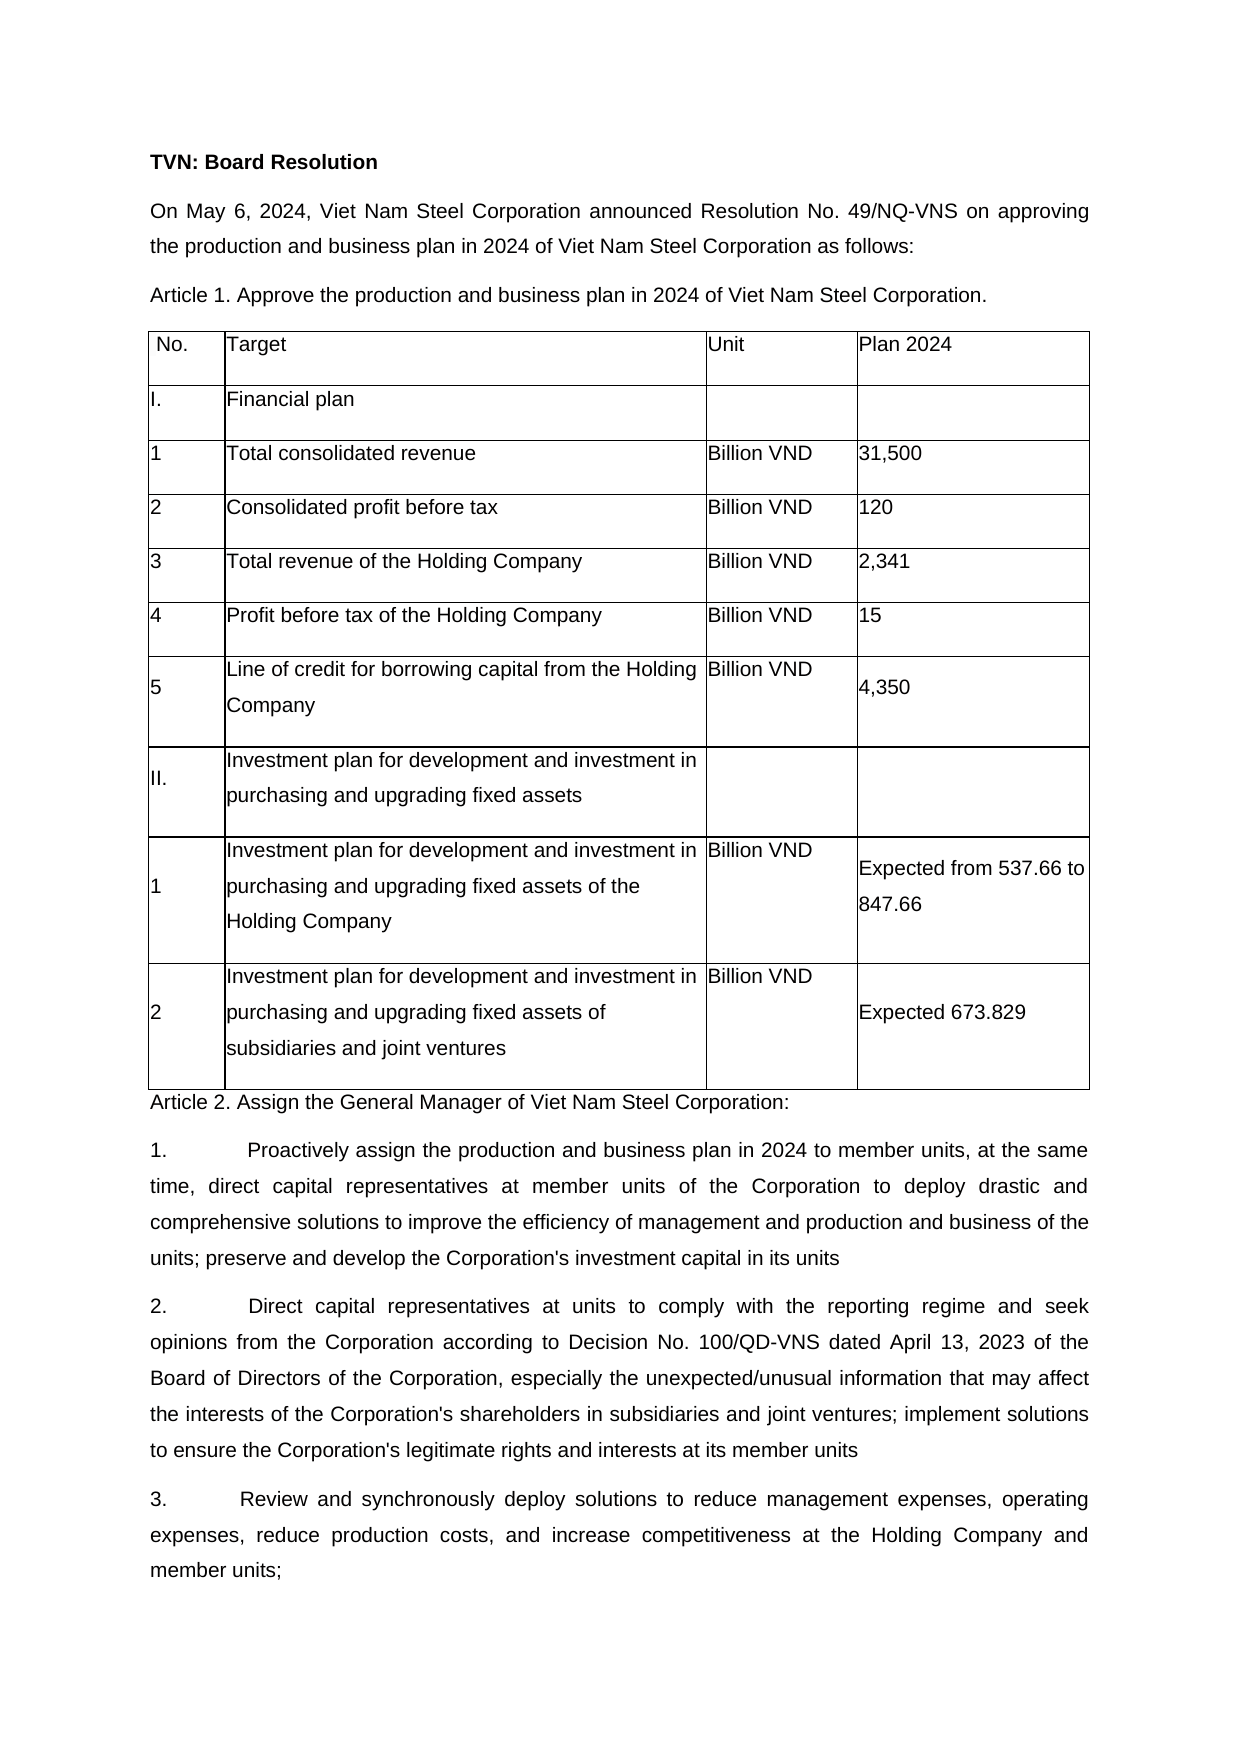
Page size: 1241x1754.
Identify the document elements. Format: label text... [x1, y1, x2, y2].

table_cell 5 [149, 657, 224, 746]
table_cell Investment plan for development and investment in purchasing and upgrading fixed assets of the Holding Company [226, 838, 706, 962]
table_cell Billion VND [707, 838, 857, 962]
table_cell Expected 673.829 [858, 964, 1089, 1088]
table_cell Profit before tax of the Holding Company [226, 603, 706, 656]
table_cell Financial plan [226, 386, 706, 439]
table_cell 2 [149, 964, 224, 1088]
table_cell 31,500 [858, 441, 1089, 494]
table_header Plan 2024 [858, 332, 1089, 385]
text TVN: Board Resolution [150, 150, 1090, 174]
table_cell 2,341 [858, 549, 1089, 602]
text ‎‎Article 2. Assign the General Manager of Viet Nam Steel Corporation: [150, 1090, 1090, 1113]
table_cell [707, 748, 857, 836]
table_cell Consolidated profit before tax [226, 495, 706, 548]
table_cell 1 [149, 441, 224, 494]
table_cell Billion VND [707, 495, 857, 548]
table_cell 1 [149, 838, 224, 962]
table_header Unit [707, 332, 857, 385]
table_cell 4,350 [858, 657, 1089, 746]
table_header No. [149, 332, 224, 385]
table_cell 120 [858, 495, 1089, 548]
text On May 6, 2024, Viet Nam Steel Corporation announced Resolution No. 49/NQ-VNS on approving the production and business plan in 2024 of Viet Nam Steel Corporation as follows: [150, 198, 1090, 258]
table_cell 4 [149, 603, 224, 656]
table_cell Investment plan for development and investment in purchasing and upgrading fixed assets [226, 748, 706, 836]
table_cell 2 [149, 495, 224, 548]
list Direct capital representatives at units to comply with the reporting regime and seek opinions from the Corporation according to Decision No. 100/QD-VNS dated April 13, 2023 of the Board of Directors of the Corporation, especially the unexpected/unusual information that may affect the interests of the Corporation's shareholders in subsidiaries and joint ventures; implement solutions to ensure the Corporation's legitimate rights and interests at its member units [150, 1294, 1090, 1462]
table_cell [707, 386, 857, 439]
table_cell Billion VND [707, 657, 857, 746]
list Review and synchronously deploy solutions to reduce management expenses, operating expenses, reduce production costs, and increase competitiveness at the Holding Company and member units; [150, 1486, 1090, 1582]
table_cell Billion VND [707, 441, 857, 494]
table_cell [858, 748, 1089, 836]
text ‎‎Article 1. Approve the production and business plan in 2024 of Viet Nam Steel Corporation. [150, 283, 1090, 307]
table_cell Total consolidated revenue [226, 441, 706, 494]
table_cell 3 [149, 549, 224, 602]
table_cell Expected from 537.66 to 847.66 [858, 838, 1089, 962]
table_cell Line of credit for borrowing capital from the Holding Company [226, 657, 706, 746]
table_cell [858, 386, 1089, 439]
list Proactively assign the production and business plan in 2024 to member units, at the same time, direct capital representatives at member units of the Corporation to deploy drastic and comprehensive solutions to improve the efficiency of management and production and business of the units; preserve and develop the Corporation's investment capital in its units [150, 1138, 1090, 1270]
table_cell Investment plan for development and investment in purchasing and upgrading fixed assets of subsidiaries and joint ventures [226, 964, 706, 1088]
table_cell II. [149, 748, 224, 836]
table_cell Billion VND [707, 549, 857, 602]
table_cell I. [149, 386, 224, 439]
table_cell Total revenue of the Holding Company [226, 549, 706, 602]
table_cell Billion VND [707, 603, 857, 656]
table_cell Billion VND [707, 964, 857, 1088]
table_header Target [226, 332, 706, 385]
table_cell 15 [858, 603, 1089, 656]
